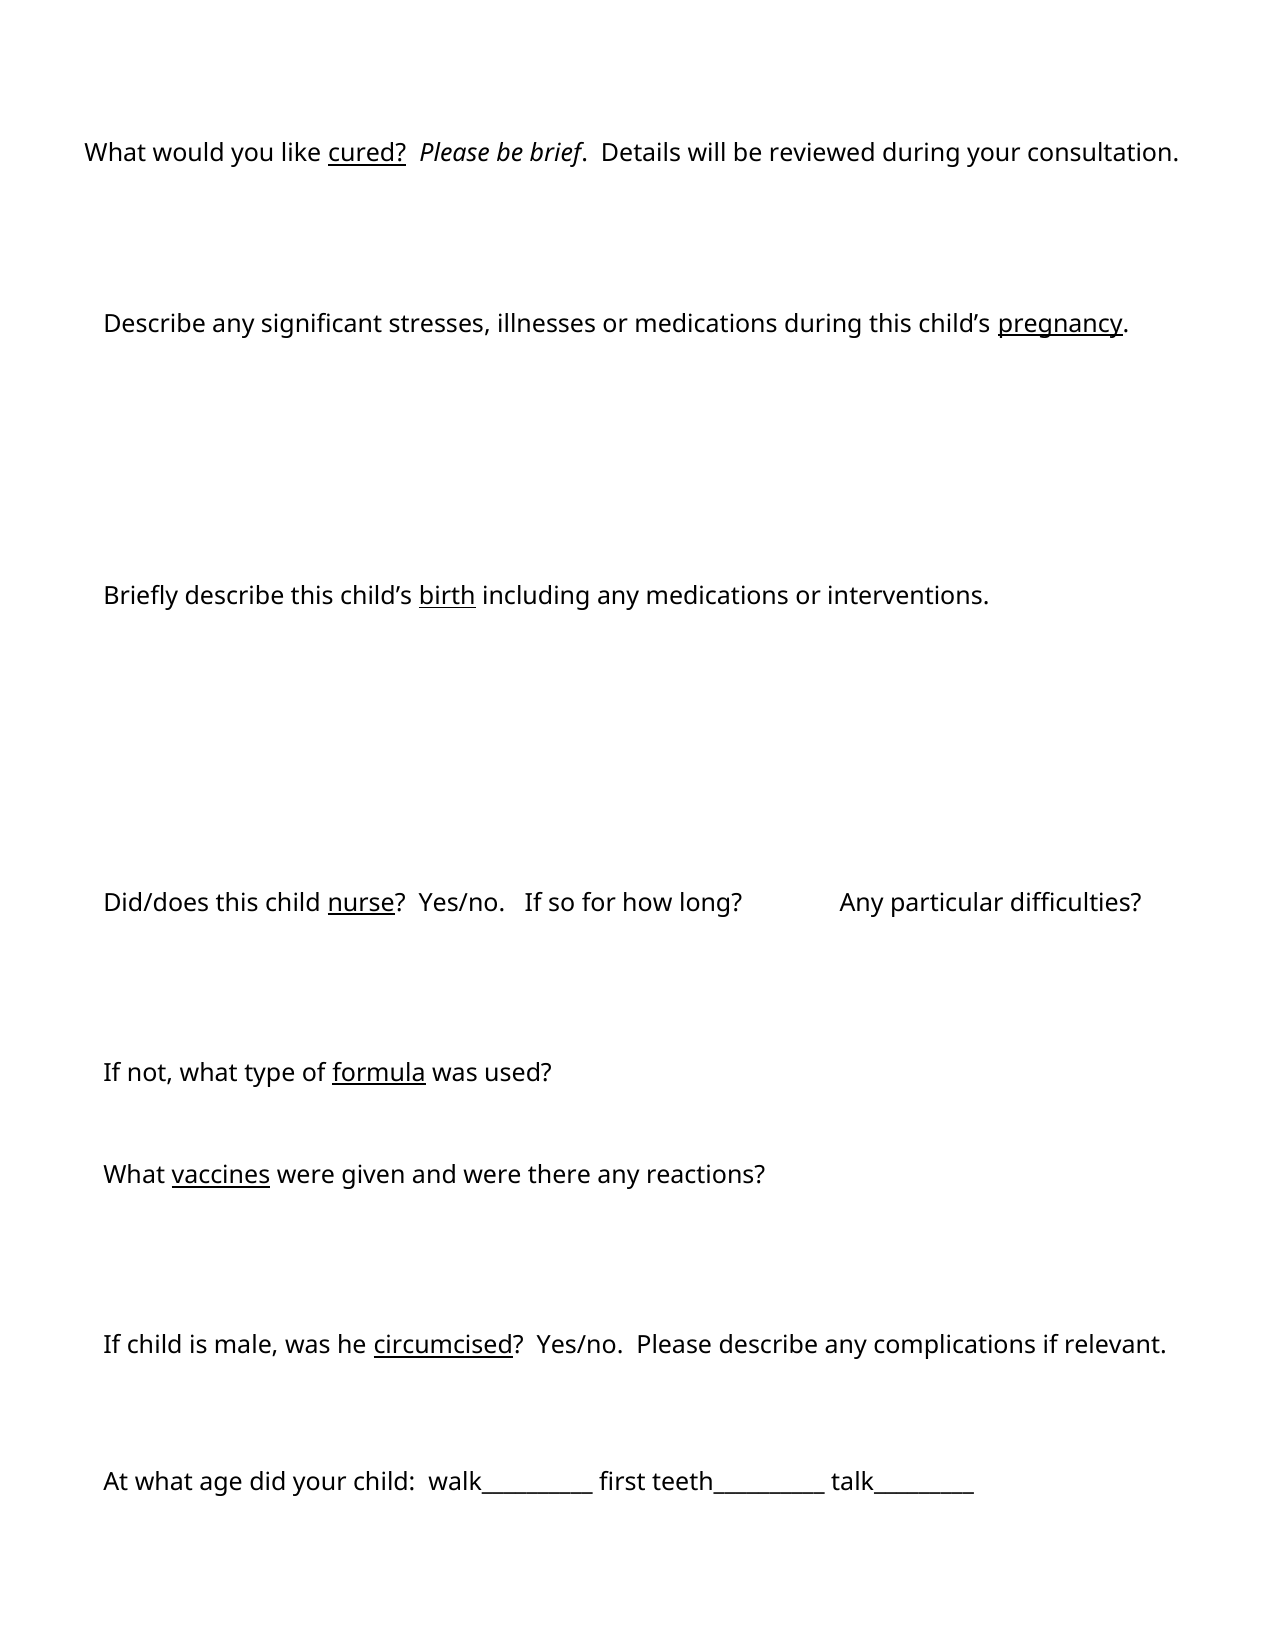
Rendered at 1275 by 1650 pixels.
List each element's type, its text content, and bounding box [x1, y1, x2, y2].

text What would you like cured? Please be brief. Details will be reviewed during your consultation. [0, 135, 1230, 169]
text Describe any significant stresses, illnesses or medications during this child’s pregnancy. [103, 305, 1230, 339]
text Briefly describe this child’s birth including any medications or interventions. [103, 578, 1230, 612]
text Did/does this child nurse? Yes/no. If so for how long? Any particular difficulties? [103, 884, 1230, 918]
text What vaccines were given and were there any reactions? [103, 1157, 1230, 1191]
text If child is male, was he circumcised? Yes/no. Please describe any complications if relevant. [103, 1327, 1230, 1361]
text At what age did your child: walk__________ first teeth__________ talk_________ [103, 1463, 1230, 1497]
text If not, what type of formula was used? [103, 1055, 1230, 1089]
